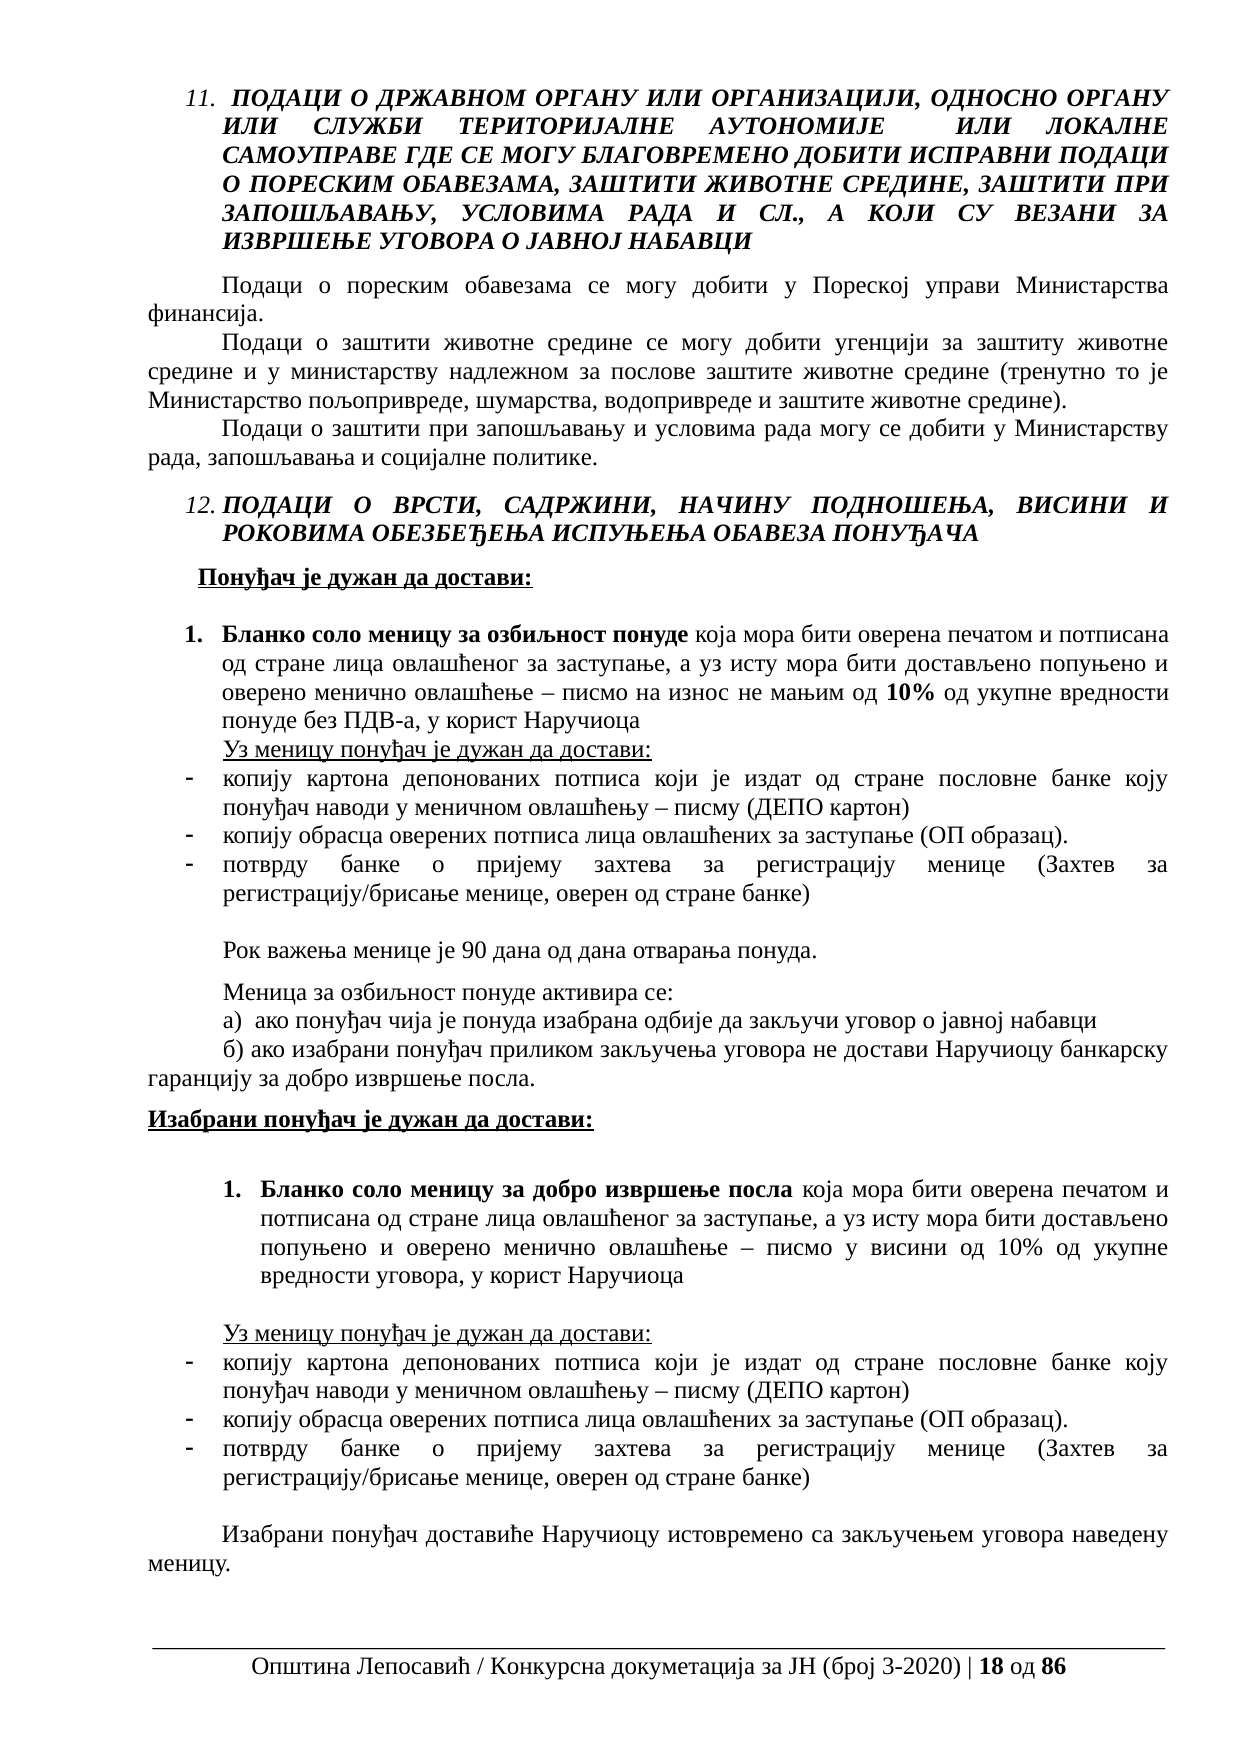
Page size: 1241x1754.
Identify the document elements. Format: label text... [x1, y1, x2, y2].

text Изабрани понуђач доставиће Наручиоцу истовремено са закључењем уговора наведену меницу. [148, 1519, 1169, 1577]
list Бланко соло меницу за добро извршење посла која мора бити оверена печатом и потписана од стране лица овлашћеног за заступање, а уз исту мора бити достављено попуњено и оверено менично овлашћење – писмо у висини од 10% од укупне вредности уговора, у корист Наручиоца [223, 1174, 1169, 1289]
list копију картона депонованих потписа који је издат од стране пословне банке коју понуђач наводи у меничном овлашћењу – писму (ДЕПО картон) [185, 763, 1169, 821]
text Меница за озбиљност понуде активира се: [223, 977, 1169, 1006]
text Подаци о пореским обавезама се могу добити у Пореској управи Министарства финансија. [148, 270, 1169, 327]
list копију обрасца оверених потписа лица овлашћених за заступање (ОП образац). [185, 1404, 1169, 1433]
text б) ако изабрани понуђач приликом закључења уговора не достави Наручиоцу банкарску гаранцију за добро извршење посла. [148, 1034, 1169, 1092]
text Подаци о заштити при запошљавању и условима рада могу се добити у Министарству рада, запошљавања и социјалне политике. [148, 413, 1169, 471]
subtitle ПОДАЦИ О ДРЖАВНОМ ОРГАНУ ИЛИ ОРГАНИЗАЦИЈИ, ОДНОСНО ОРГАНУ ИЛИ СЛУЖБИ ТЕРИТОРИЈАЛНЕ АУТОНОМИЈЕ ИЛИ ЛОКАЛНЕ САМОУПРАВЕ ГДЕ СЕ МОГУ БЛАГОВРЕМЕНО ДОБИТИ ИСПРАВНИ ПОДАЦИ О ПОРЕСКИМ ОБАВЕЗАМА, ЗАШТИТИ ЖИВОТНЕ СРЕДИНЕ, ЗАШТИТИ ПРИ ЗАПОШЉАВАЊУ, УСЛОВИМА РАДА И СЛ., А КОЈИ СУ ВЕЗАНИ ЗА ИЗВРШЕЊЕ УГОВОРА О ЈАВНОЈ НАБАВЦИ [185, 83, 1169, 255]
list копију обрасца оверених потписа лица овлашћених за заступање (ОП образац). [185, 821, 1169, 849]
list потврду банке о пријему захтева за регистрацију менице (Захтев за регистрацију/брисање менице, оверен од стране банке) [185, 849, 1169, 907]
text Подаци о заштити животне средине се могу добити угенцији за заштиту животне средине и у министарству надлежном за послове заштите животне средине (тренутно то је Министарство пољопривреде, шумарства, водопривреде и заштите животне средине). [148, 327, 1169, 413]
list Бланко соло меницу за озбиљност понуде која мора бити оверена печатом и потписана од стране лица овлашћеног за заступање, а уз исту мора бити достављено попуњено и оверено менично овлашћење – писмо на износ не мањим од 10% од укупне вредности понуде без ПДВ-а, у корист Наручиоца [184, 619, 1169, 734]
text Уз меницу понуђач је дужан да достави: [192, 1318, 1169, 1347]
text Рок важења менице је 90 дана од дана отварања понуда. [223, 936, 1169, 964]
text а) ако понуђач чија је понуда изабрана одбије да закључи уговор о јавној набавци [223, 1006, 1169, 1034]
text Изабрани понуђач је дужан да достави: [148, 1104, 1169, 1133]
list потврду банке о пријему захтева за регистрацију менице (Захтев за регистрацију/брисање менице, оверен од стране банке) [185, 1433, 1169, 1491]
subtitle ПОДАЦИ О ВРСТИ, САДРЖИНИ, НАЧИНУ ПОДНОШЕЊА, ВИСИНИ И РОКОВИМА ОБЕЗБЕЂЕЊА ИСПУЊЕЊА ОБАВЕЗА ПОНУЂАЧА [185, 490, 1169, 547]
text Уз меницу понуђач је дужан да достави: [192, 734, 1169, 763]
text Понуђач је дужан да достави: [148, 562, 1169, 591]
list копију картона депонованих потписа који је издат од стране пословне банке коју понуђач наводи у меничном овлашћењу – писму (ДЕПО картон) [185, 1347, 1169, 1404]
